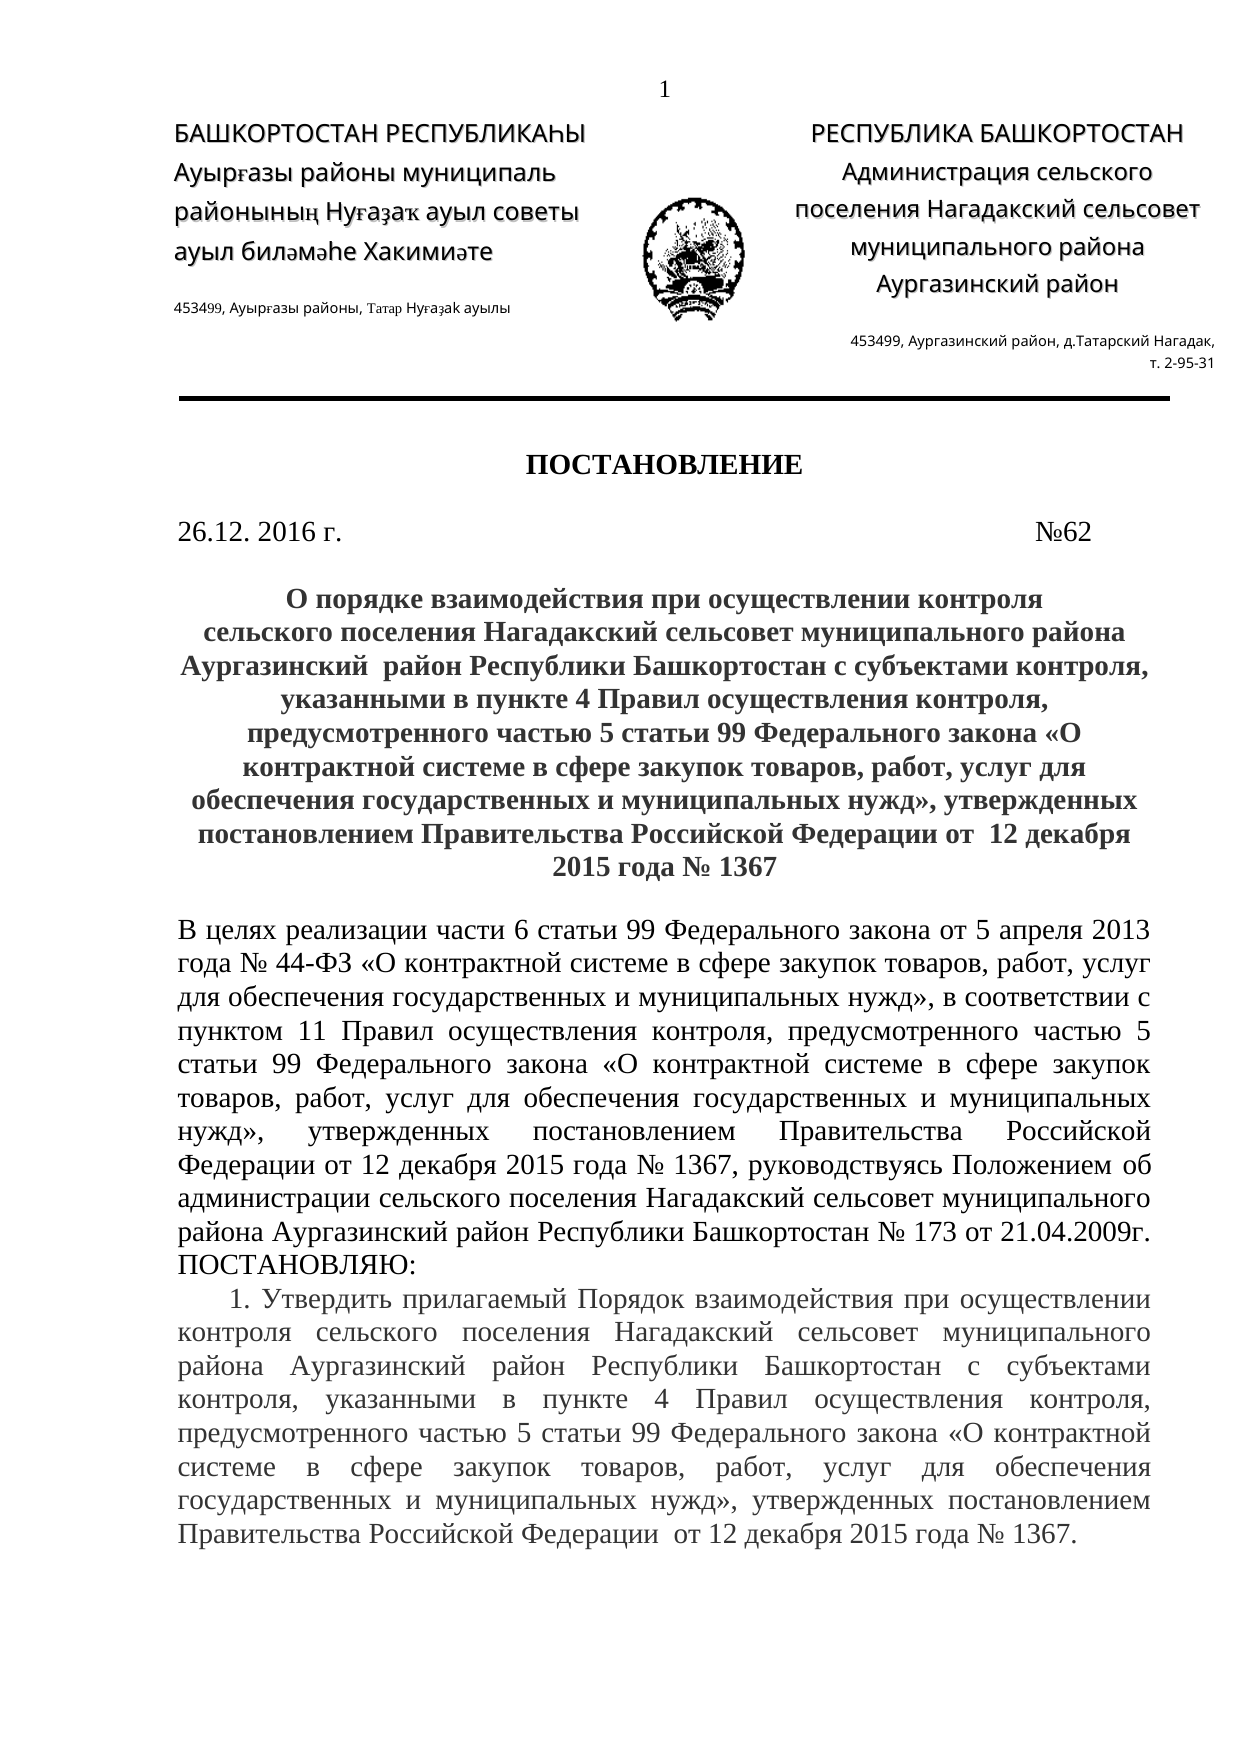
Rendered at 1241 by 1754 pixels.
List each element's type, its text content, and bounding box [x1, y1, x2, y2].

subtitle ПОСТАНОВЛЕНИЕ [177, 447, 1152, 480]
table_header БАШKОРТОСТАН РЕСПУБЛИКАҺЫ Ауырғазы районы муниципаль районының Нуғаҙаҡ ауыл советы ауыл биләмәhе Хакимиәте 453499, Ауырғазы районы, Татар Нуғаҙаk ауылы [163, 116, 606, 377]
title В целях реализации части 6 статьи 99 Федерального закона от 5 апреля 2013 года № 44-ФЗ «О контрактной системе в сфере закупок товаров, работ, услуг для обеспечения государственных и муниципальных нужд», в соответствии с пунктом 11 Правил осуществления контроля, предусмотренного частью 5 статьи 99 Федерального закона «О контрактной системе в сфере закупок товаров, работ, услуг для обеспечения государственных и муниципальных нужд», утвержденных постановлением Правительства Российской Федерации от 12 декабря 2015 года № 1367, руководствуясь Положением об администрации сельского поселения Нагадакский сельсовет муниципального района Аургазинский район Республики Башкортостан № 173 от 21.04.2009г. ПОСТАНОВЛЯЮ: [177, 912, 1152, 1281]
table_header РЕСПУБЛИКА БАШКОРТОСТАН Администрация сельского поселения Нагадакский сельсовет муниципального района Аургазинский район 453499, Аургазинский район, д.Татарский Нагадак, т. 2-95-31 [768, 116, 1226, 377]
text 26.12. 2016 г. №62 [177, 514, 1152, 547]
table_header [606, 116, 768, 377]
text О порядке взаимодействия при осуществлении контроля [177, 581, 1152, 614]
text сельского поселения Нагадакский сельсовет муниципального района Аургазинский район Республики Башкортостан с субъектами контроля, указанными в пункте 4 Правил осуществления контроля, предусмотренного частью 5 статьи 99 Федерального закона «О контрактной системе в сфере закупок товаров, работ, услуг для обеспечения государственных и муниципальных нужд», утвержденных постановлением Правительства Российской Федерации от 12 декабря 2015 года № 1367 [177, 614, 1152, 883]
text 1. Утвердить прилагаемый Порядок взаимодействия при осуществлении контроля сельского поселения Нагадакский сельсовет муниципального района Аургазинский район Республики Башкортостан с субъектами контроля, указанными в пункте 4 Правил осуществления контроля, предусмотренного частью 5 статьи 99 Федерального закона «О контрактной системе в сфере закупок товаров, работ, услуг для обеспечения государственных и муниципальных нужд», утвержденных постановлением Правительства Российской Федерации от 12 декабря 2015 года № 1367. [177, 1281, 1152, 1549]
